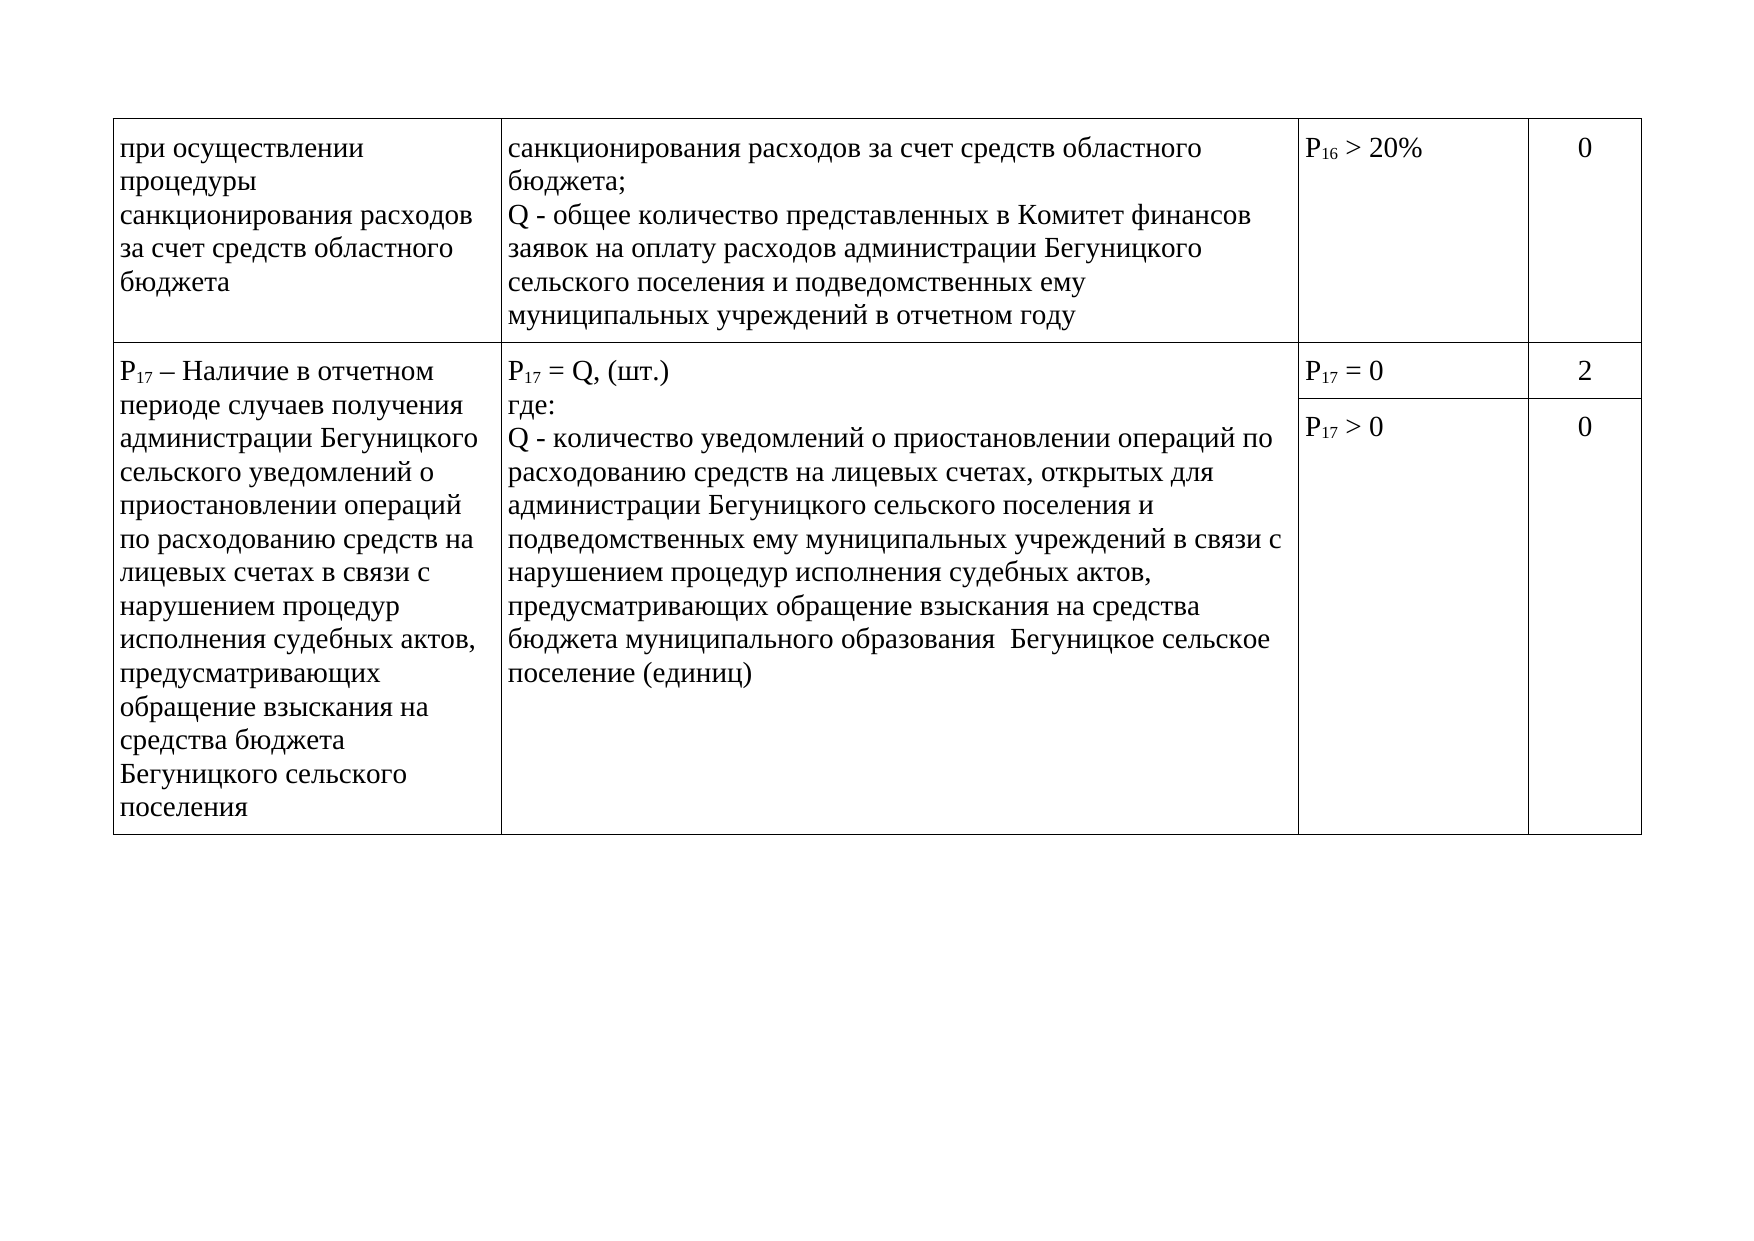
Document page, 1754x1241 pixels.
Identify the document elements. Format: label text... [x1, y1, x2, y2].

table_cell P17 = 0 [1299, 343, 1528, 397]
table_cell 2 [1529, 343, 1641, 397]
table_cell P16 > 20% [1299, 119, 1528, 342]
table_cell P17 – Наличие в отчетном периоде случаев получения администрации Бегуницкого сельского уведомлений о приостановлении операций по расходованию средств на лицевых счетах в связи с нарушением процедур исполнения судебных актов, предусматривающих обращение взыскания на средства бюджета Бегуницкого сельского поселения [114, 343, 501, 833]
table_cell 0 [1529, 399, 1641, 833]
table_cell P17 > 0 [1299, 399, 1528, 833]
table_cell 0 [1529, 119, 1641, 342]
table_cell P17 = Q, (шт.) где: Q - количество уведомлений о приостановлении операций по расходованию средств на лицевых счетах, открытых для администрации Бегуницкого сельского поселения и подведомственных ему муниципальных учреждений в связи с нарушением процедур исполнения судебных актов, предусматривающих обращение взыскания на средства бюджета муниципального образования Бегуницкое сельское поселение (единиц) [502, 343, 1298, 833]
